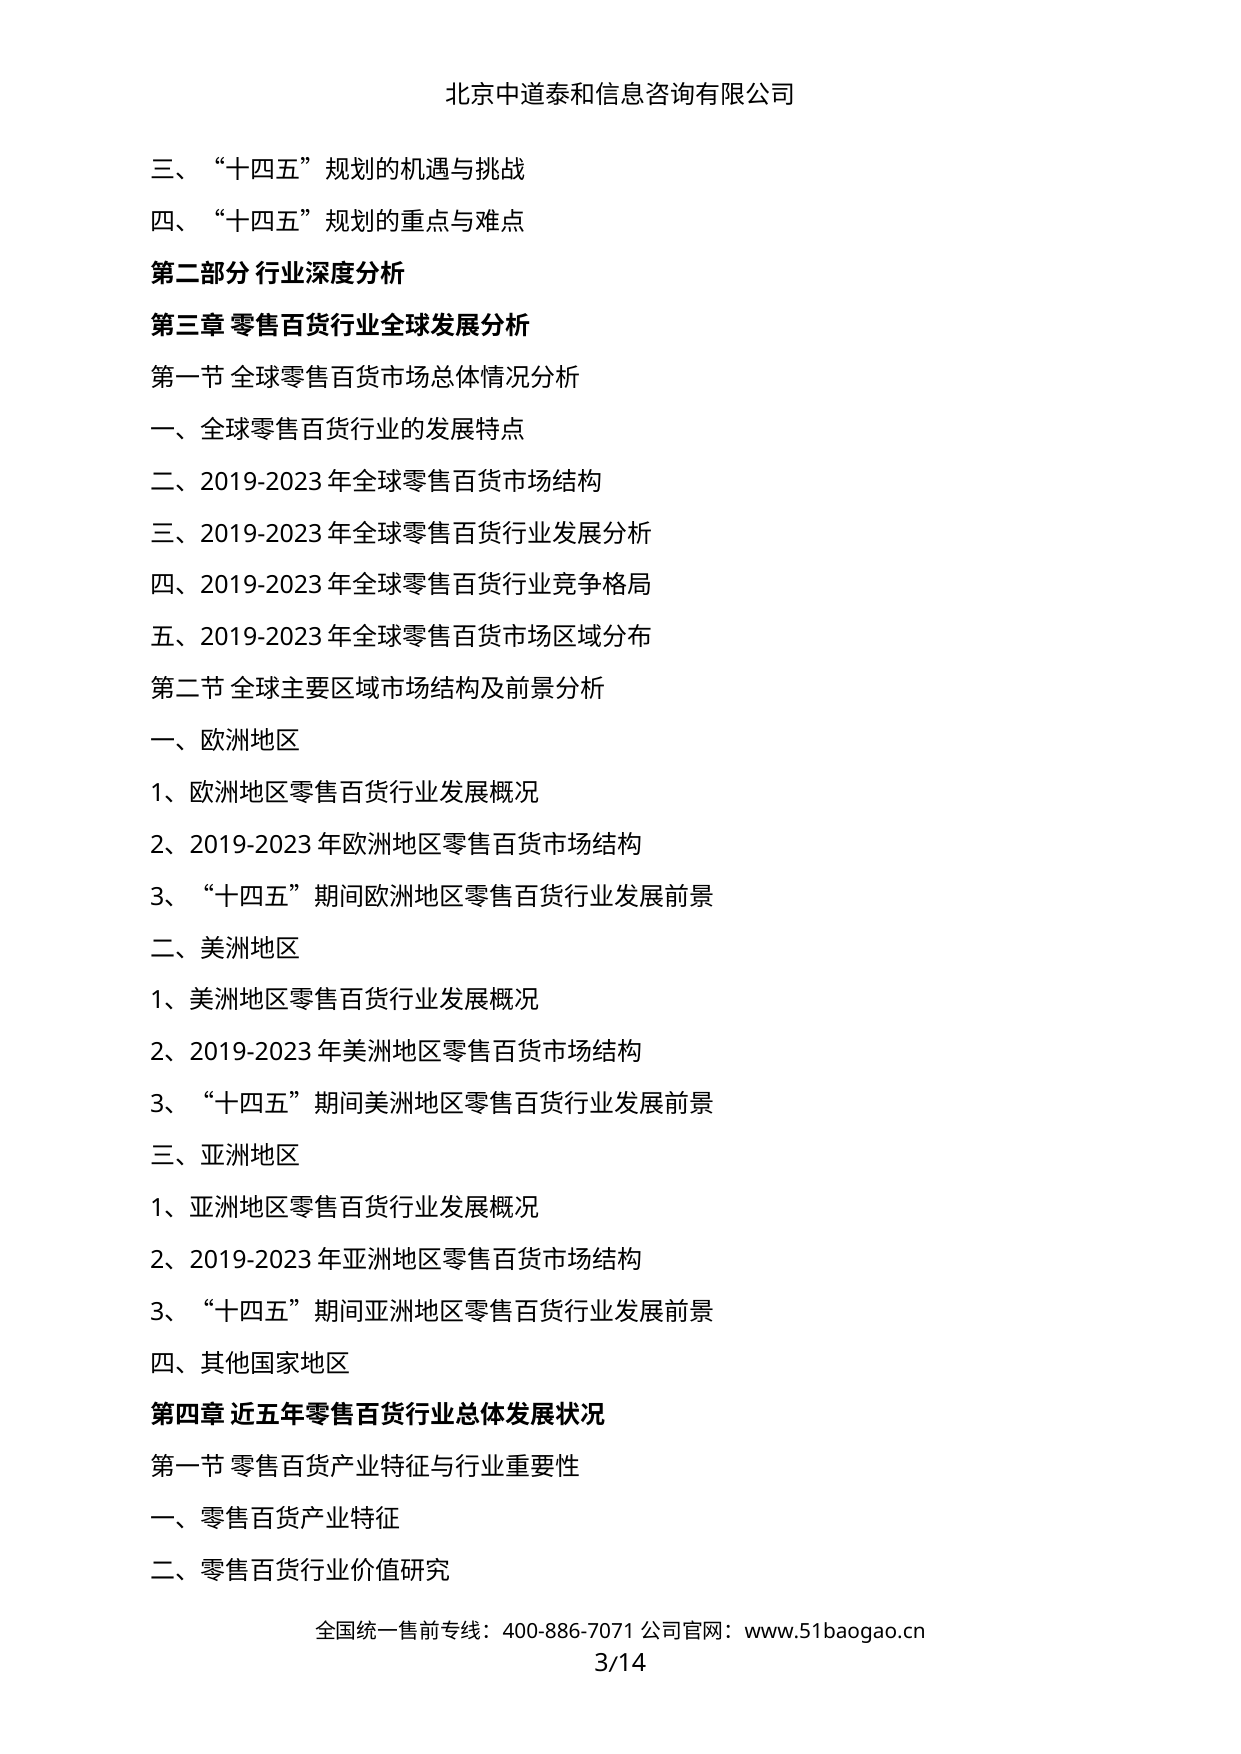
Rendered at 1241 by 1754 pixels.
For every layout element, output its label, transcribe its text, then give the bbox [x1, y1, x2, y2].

text 四、2019-2023年全球零售百货行业竞争格局 [150, 565, 1090, 601]
text 3、“十四五”期间美洲地区零售百货行业发展前景 [150, 1084, 1090, 1120]
text 2、2019-2023年欧洲地区零售百货市场结构 [150, 824, 1090, 861]
text 二、美洲地区 [150, 928, 1090, 964]
text 一、全球零售百货行业的发展特点 [150, 409, 1090, 446]
text 第一节 零售百货产业特征与行业重要性 [150, 1447, 1090, 1483]
text 第三章 零售百货行业全球发展分析 [150, 306, 1090, 342]
text 一、欧洲地区 [150, 721, 1090, 757]
text 第二部分 行业深度分析 [150, 254, 1090, 290]
text 四、其他国家地区 [150, 1343, 1090, 1379]
text 三、亚洲地区 [150, 1136, 1090, 1172]
text 二、2019-2023年全球零售百货市场结构 [150, 461, 1090, 497]
text 三、“十四五”规划的机遇与挑战 [150, 150, 1090, 186]
text 一、零售百货产业特征 [150, 1499, 1090, 1535]
text 第四章 近五年零售百货行业总体发展状况 [150, 1395, 1090, 1431]
text 第一节 全球零售百货市场总体情况分析 [150, 357, 1090, 394]
text 1、美洲地区零售百货行业发展概况 [150, 980, 1090, 1016]
text 2、2019-2023年亚洲地区零售百货市场结构 [150, 1239, 1090, 1276]
text 3、“十四五”期间欧洲地区零售百货行业发展前景 [150, 876, 1090, 912]
text 3、“十四五”期间亚洲地区零售百货行业发展前景 [150, 1291, 1090, 1327]
text 2、2019-2023年美洲地区零售百货市场结构 [150, 1032, 1090, 1068]
text 1、亚洲地区零售百货行业发展概况 [150, 1187, 1090, 1224]
text 1、欧洲地区零售百货行业发展概况 [150, 772, 1090, 809]
text 二、零售百货行业价值研究 [150, 1551, 1090, 1587]
text 五、2019-2023年全球零售百货市场区域分布 [150, 617, 1090, 653]
text 三、2019-2023年全球零售百货行业发展分析 [150, 513, 1090, 549]
text 四、“十四五”规划的重点与难点 [150, 202, 1090, 238]
text 第二节 全球主要区域市场结构及前景分析 [150, 669, 1090, 705]
